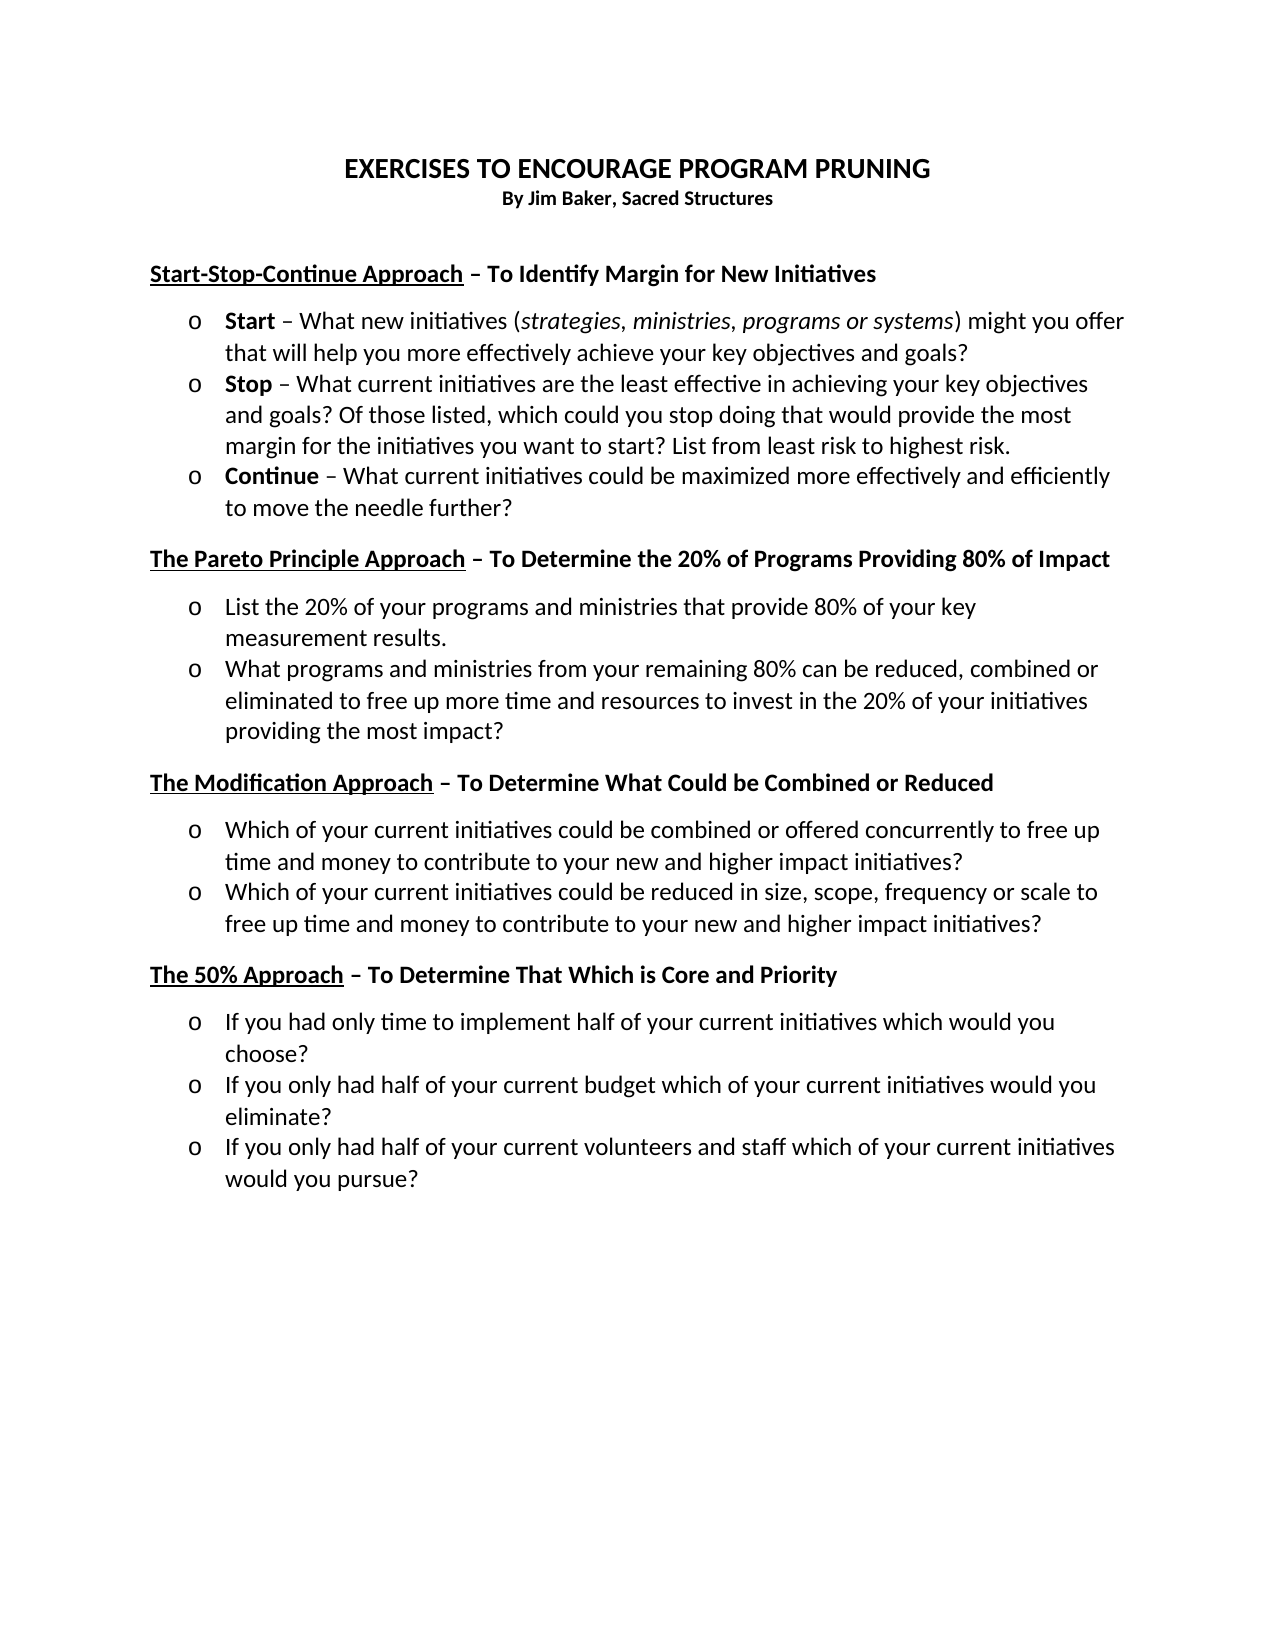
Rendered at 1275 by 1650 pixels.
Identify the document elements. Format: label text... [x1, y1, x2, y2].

text The Modification Approach – To Determine What Could be Combined or Reduced [150, 767, 1125, 797]
list Which of your current initiatives could be combined or offered concurrently to free up time and money to contribute to your new and higher impact initiatives? [187, 814, 1125, 876]
list What programs and ministries from your remaining 80% can be reduced, combined or eliminated to free up more time and resources to invest in the 20% of your initiatives providing the most impact? [187, 653, 1125, 746]
text The Pareto Principle Approach – To Determine the 20% of Programs Providing 80% of Impact [150, 544, 1125, 574]
list If you had only time to implement half of your current initiatives which would you choose? [187, 1007, 1125, 1069]
list Stop – What current initiatives are the least effective in achieving your key objectives and goals? Of those listed, which could you stop doing that would provide the most margin for the initiatives you want to start? List from least risk to highest risk. [187, 368, 1125, 461]
list Start – What new initiatives (strategies, ministries, programs or systems) might you offer that will help you more effectively achieve your key objectives and goals? [187, 305, 1125, 368]
list List the 20% of your programs and ministries that provide 80% of your key measurement results. [187, 591, 1125, 653]
text The 50% Approach – To Determine That Which is Core and Priority [150, 959, 1125, 990]
text By Jim Baker, Sacred Structures [150, 186, 1125, 211]
text EXERCISES TO ENCOURAGE PROGRAM PRUNING [150, 150, 1125, 186]
text Start-Stop-Continue Approach – To Identify Margin for New Initiatives [150, 258, 1125, 289]
list Which of your current initiatives could be reduced in size, scope, frequency or scale to free up time and money to contribute to your new and higher impact initiatives? [187, 876, 1125, 938]
list If you only had half of your current volunteers and staff which of your current initiatives would you pursue? [187, 1131, 1125, 1193]
list Continue – What current initiatives could be maximized more effectively and efficiently to move the needle further? [187, 461, 1125, 523]
list If you only had half of your current budget which of your current initiatives would you eliminate? [187, 1069, 1125, 1131]
